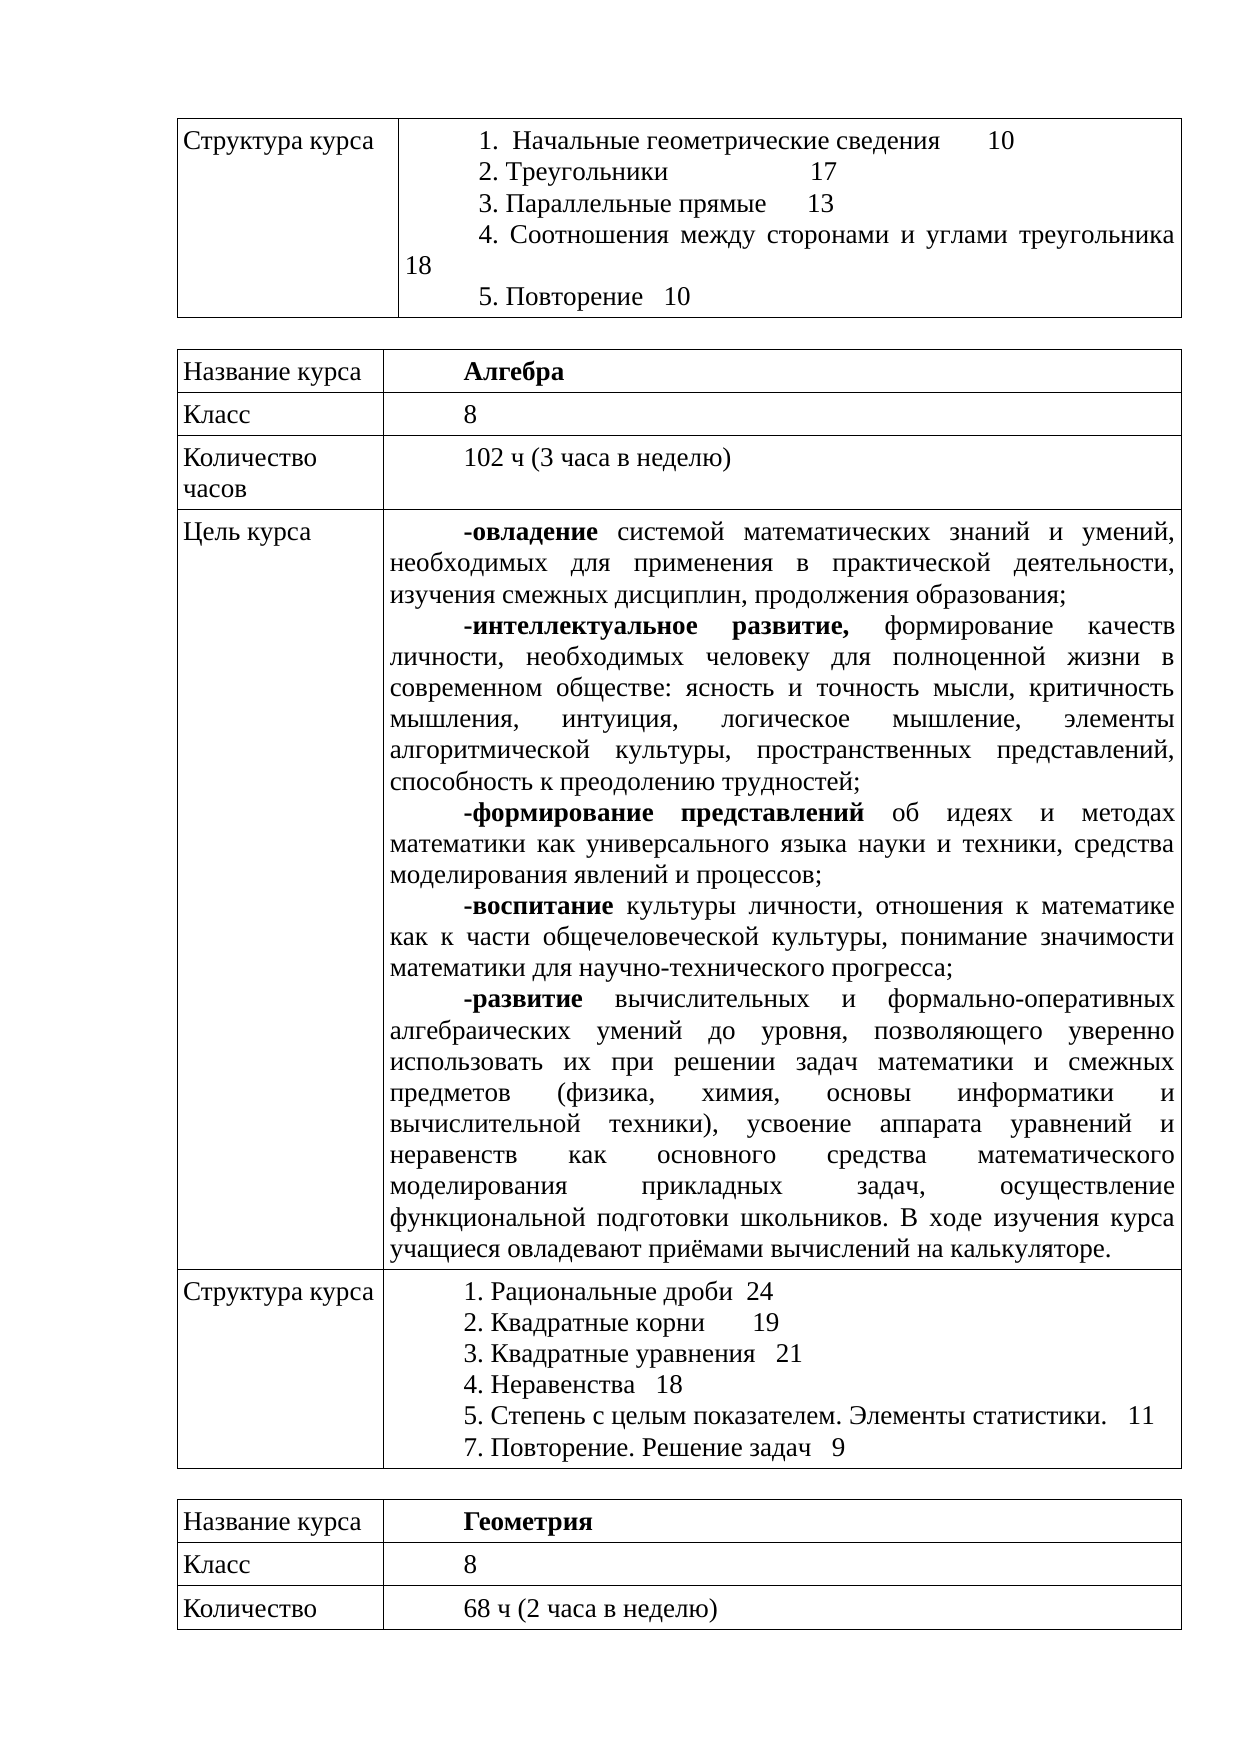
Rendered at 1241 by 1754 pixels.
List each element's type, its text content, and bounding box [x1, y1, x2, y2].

table_cell Цель курса [178, 510, 383, 1269]
table_cell Количество часов [178, 1586, 383, 1628]
table_cell 1. Рациональные дроби 24 2. Квадратные корни 19 3. Квадратные уравнения 21 4. Неравенства 18 5. Степень с целым показателем. Элементы статистики. 11 7. Повторение. Решение задач 9 [384, 1270, 1181, 1467]
table_cell Класс [178, 1543, 383, 1585]
table_cell Структура курса [178, 119, 398, 317]
table_cell 1. Начальные геометрические сведения 10 2. Треугольники 17 3. Параллельные прямые 13 4. Соотношения между сторонами и углами треугольника 18 5. Повторение 10 [399, 119, 1181, 317]
table_cell 102 ч (3 часа в неделю) [384, 436, 1181, 509]
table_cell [384, 1586, 1181, 1628]
table_cell -овладение системой математических знаний и умений, необходимых для применения в практической деятельности, изучения смежных дисциплин, продолжения образования; -интеллектуальное развитие, формирование качеств личности, необходимых человеку для полноценной жизни в современном обществе: ясность и точность мысли, критичность мышления, интуиция, логическое мышление, элементы алгоритмической культуры, пространственных представлений, способность к преодолению трудностей; -формирование представлений об идеях и методах математики как универсального языка науки и техники, средства моделирования явлений и процессов; -воспитание культуры личности, отношения к математике как к части общечеловеческой культуры, понимание значимости математики для научно-технического прогресса; -развитие вычислительных и формально-оперативных алгебраических умений до уровня, позволяющего уверенно использовать их при решении задач математики и смежных предметов (физика, химия, основы информатики и вычислительной техники), усвоение аппарата уравнений и неравенств как основного средства математического моделирования прикладных задач, осуществление функциональной подготовки школьников. В ходе изучения курса учащиеся овладевают приёмами вычислений на калькуляторе. [384, 510, 1181, 1269]
table_header Геометрия [384, 1500, 1181, 1542]
table_cell Количество часов [178, 436, 383, 509]
table_cell Класс [178, 393, 383, 435]
table_cell Структура курса [178, 1270, 383, 1467]
table_header Название курса [178, 350, 383, 392]
table_header Алгебра [384, 350, 1181, 392]
table_cell 8 [384, 393, 1181, 435]
table_cell 8 [384, 1543, 1181, 1585]
table_header Название курса [178, 1500, 383, 1542]
